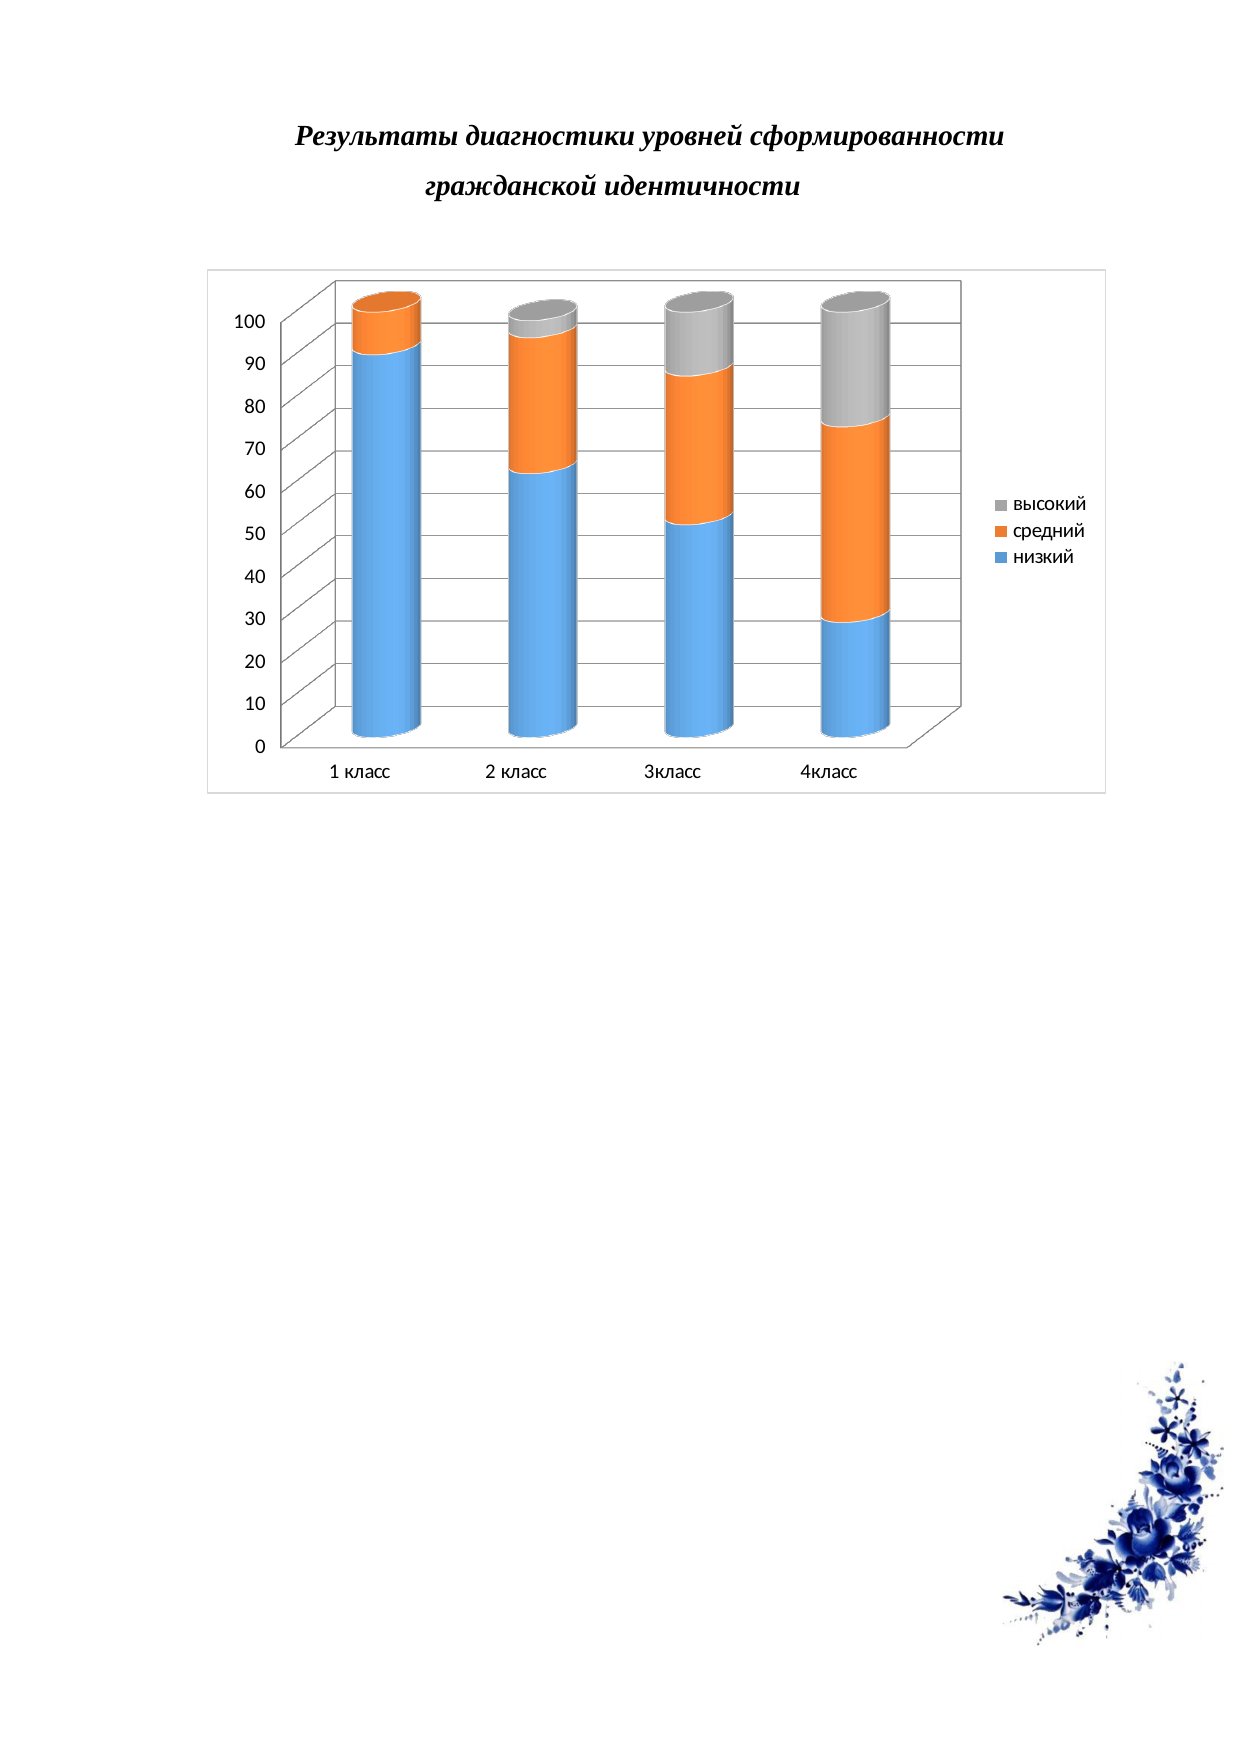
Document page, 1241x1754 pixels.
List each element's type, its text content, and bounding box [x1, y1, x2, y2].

picture [1003, 1362, 1223, 1646]
text Результаты диагностики уровней сформированности гражданской идентичности [133, 118, 1093, 202]
